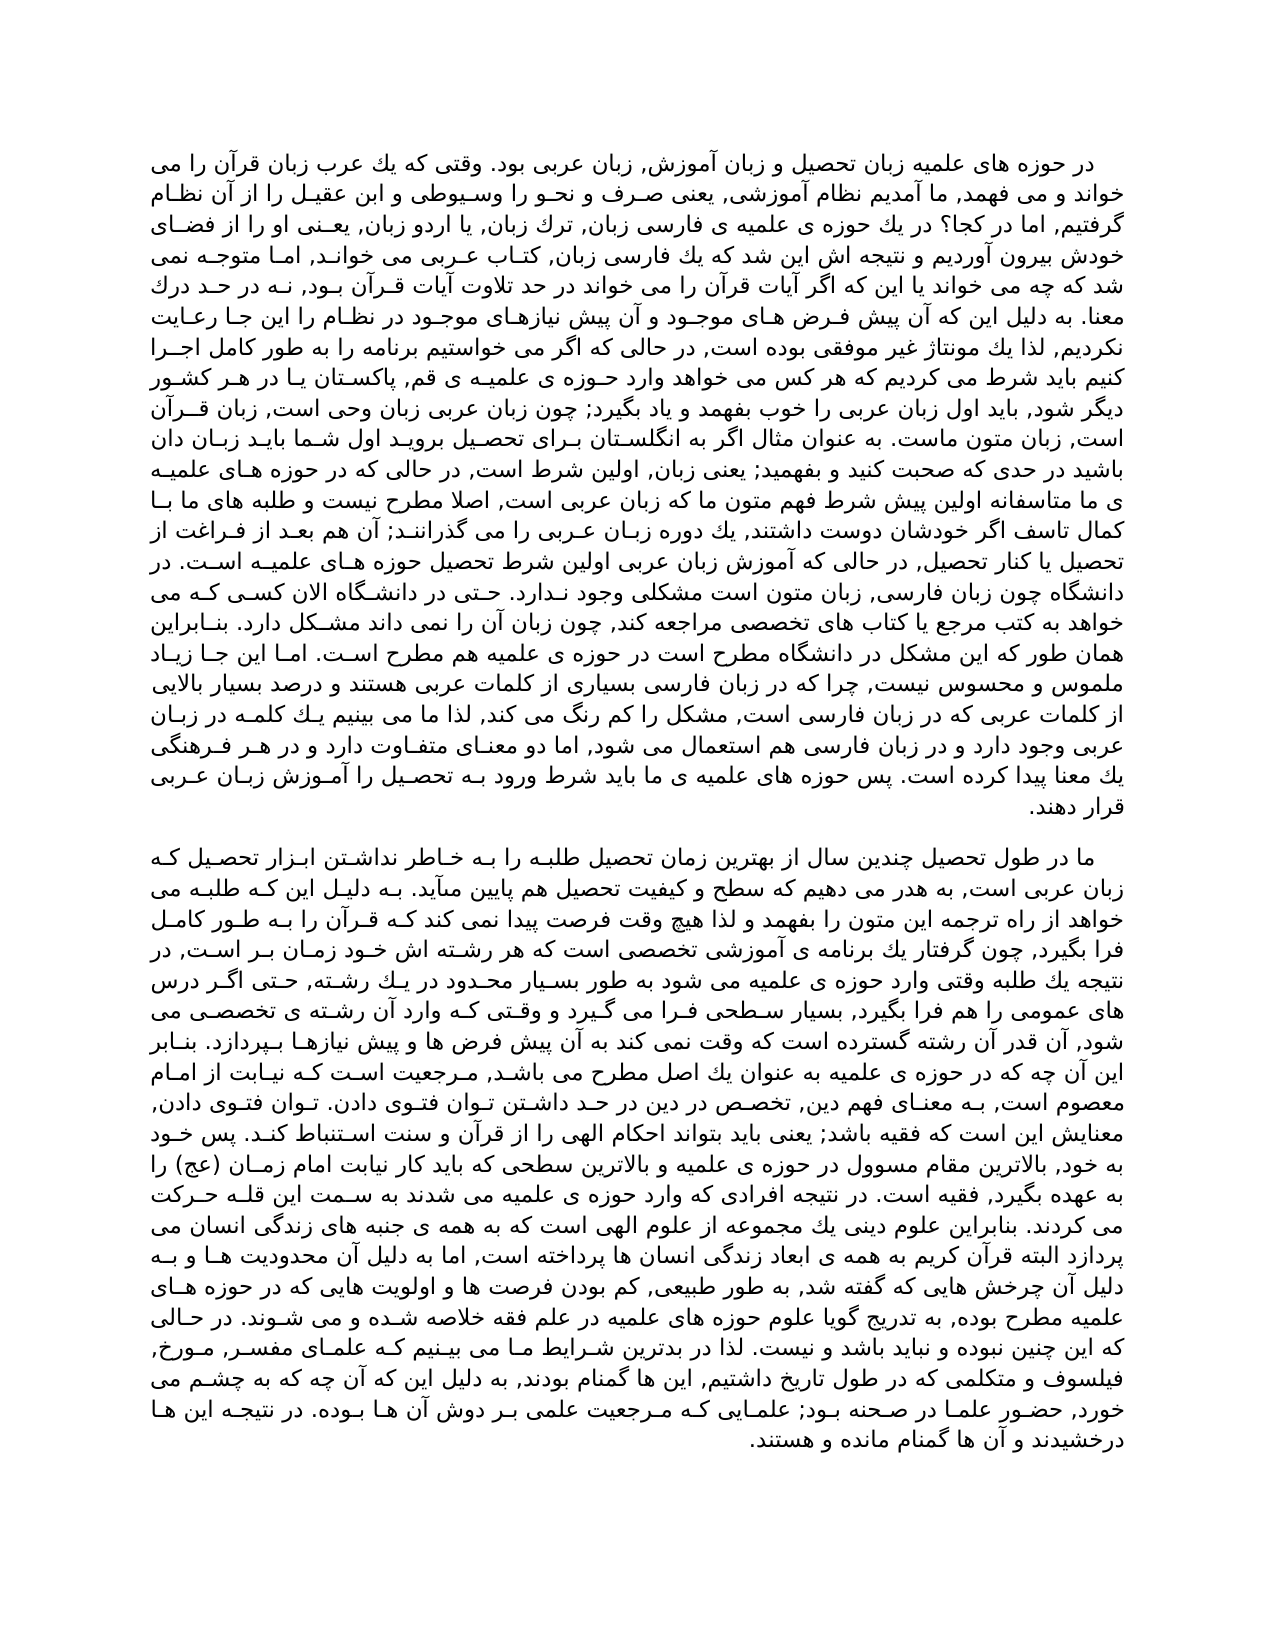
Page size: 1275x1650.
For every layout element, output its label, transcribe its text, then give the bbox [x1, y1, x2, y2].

text ما در طول تحصيل چندين سال از بهترين زمان تحصيل طلبه را به خاطر نداشتن ابزار تحصيل كه زبان عربى است, به هدر مى دهيم كه سطح و كيفيت تحصيل هم پايين مىآيد. به دليل اين كه طلبه مى خواهد از راه ترجمه اين متون را بفهمد و لذا هيچ وقت فرصت پيدا نمى كند كه قرآن را به طور كامل فرا بگيرد, چون گرفتار يك برنامه ى آموزشى تخصصى است كه هر رشته اش خود زمان بر است, در نتيجه يك طلبه وقتى وارد حوزه ى علميه مى شود به طور بسيار محدود در يك رشته, حتى اگر درس هاى عمومى را هم فرا بگيرد, بسيار سطحى فرا مى گيرد و وقتى كه وارد آن رشته ى تخصصى مى شود, آن قدر آن رشته گسترده است كه وقت نمى كند به آن پيش فرض ها و پيش نيازها بپردازد. بنابر اين آن چه كه در حوزه ى علميه به عنوان يك اصل مطرح مى باشد, مرجعيت است كه نيابت از امام معصوم است, به معناى فهم دين, تخصص در دين در حد داشتن توان فتوى دادن. توان فتوى دادن, معنايش اين است كه فقيه باشد; يعنى بايد بتواند احكام الهى را از قرآن و سنت استنباط كند. پس خود به خود, بالاترين مقام مسوول در حوزه ى علميه و بالاترين سطحى كه بايد كار نيابت امام زمان (عج) را به عهده بگيرد, فقيه است. در نتيجه افرادى كه وارد حوزه ى علميه مى شدند به سمت اين قله حركت مى كردند. بنابراين علوم دينى يك مجموعه از علوم الهى است كه به همه ى جنبه هاى زندگى انسان مى پردازد البته قرآن كريم به همه ى ابعاد زندگى انسان ها پرداخته است, اما به دليل آن محدوديت ها و به دليل آن چرخش هايى كه گفته شد, به طور طبيعى, كم بودن فرصت ها و اولويت هايى كه در حوزه هاى علميه مطرح بوده, به تدريج گويا علوم حوزه هاى علميه در علم فقه خلاصه شده و مى شوند. در حالى كه اين چنين نبوده و نبايد باشد و نيست. لذا در بدترين شرايط ما مى بينيم كه علماى مفسر, مورخ, فيلسوف و متكلمى كه در طول تاريخ داشتيم, اين ها گمنام بودند, به دليل اين كه آن چه كه به چشم مى خورد, حضور علما در صحنه بود; علمايى كه مرجعيت علمى بر دوش آن ها بوده. در نتيجه اين ها درخشيدند و آن ها گمنام مانده و هستند. [150, 844, 1125, 1453]
text در حوزه هاى علميه زبان تحصيل و زبان آموزش, زبان عربى بود. وقتى كه يك عرب زبان قرآن را مى خواند و مى فهمد, ما آمديم نظام آموزشى, يعنى صرف و نحو را وسيوطى و ابن عقيل را از آن نظام گرفتيم, اما در كجا؟ در يك حوزه ى علميه ى فارسى زبان, ترك زبان, يا اردو زبان, يعنى او را از فضاى خودش بيرون آورديم و نتيجه اش اين شد كه يك فارسى زبان, كتاب عربى مى خواند, اما متوجه نمى شد كه چه مى خواند يا اين كه اگر آيات قرآن را مى خواند در حد تلاوت آيات قرآن بود, نه در حد درك معنا. به دليل اين كه آن پيش فرض هاى موجود و آن پيش نيازهاى موجود در نظام را اين جا رعايت نكرديم, لذا يك مونتاژ غير موفقى بوده است, در حالى كه اگر مى خواستيم برنامه را به طور كامل اجرا كنيم بايد شرط مى كرديم كه هر كس مى خواهد وارد حوزه ى علميه ى قم, پاكستان يا در هر كشور ديگر شود, بايد اول زبان عربى را خوب بفهمد و ياد بگيرد; چون زبان عربى زبان وحى است, زبان قرآن است, زبان متون ماست. به عنوان مثال اگر به انگلستان براى تحصيل برويد اول شما بايد زبان دان باشيد در حدى كه صحبت كنيد و بفهميد; يعنى زبان, اولين شرط است, در حالى كه در حوزه هاى علميه ى ما متاسفانه اولين پيش شرط فهم متون ما كه زبان عربى است, اصلا مطرح نيست و طلبه هاى ما با كمال تاسف اگر خودشان دوست داشتند, يك دوره زبان عربى را مى گذرانند; آن هم بعد از فراغت از تحصيل يا كنار تحصيل, در حالى كه آموزش زبان عربى اولين شرط تحصيل حوزه هاى علميه است. در دانشگاه چون زبان فارسى, زبان متون است مشكلى وجود ندارد. حتى در دانشگاه الان كسى كه مى خواهد به كتب مرجع يا كتاب هاى تخصصى مراجعه كند, چون زبان آن را نمى داند مشكل دارد. بنابراين همان طور كه اين مشكل در دانشگاه مطرح است در حوزه ى علميه هم مطرح است. اما اين جا زياد ملموس و محسوس نيست, چرا كه در زبان فارسى بسيارى از كلمات عربى هستند و درصد بسيار بالايى از كلمات عربى كه در زبان فارسى است, مشكل را كم رنگ مى كند, لذا ما مى بينيم يك كلمه در زبان عربى وجود دارد و در زبان فارسى هم استعمال مى شود, اما دو معناى متفاوت دارد و در هر فرهنگى يك معنا پيدا كرده است. پس حوزه هاى علميه ى ما بايد شرط ورود به تحصيل را آموزش زبان عربى قرار دهند. [150, 150, 1125, 820]
